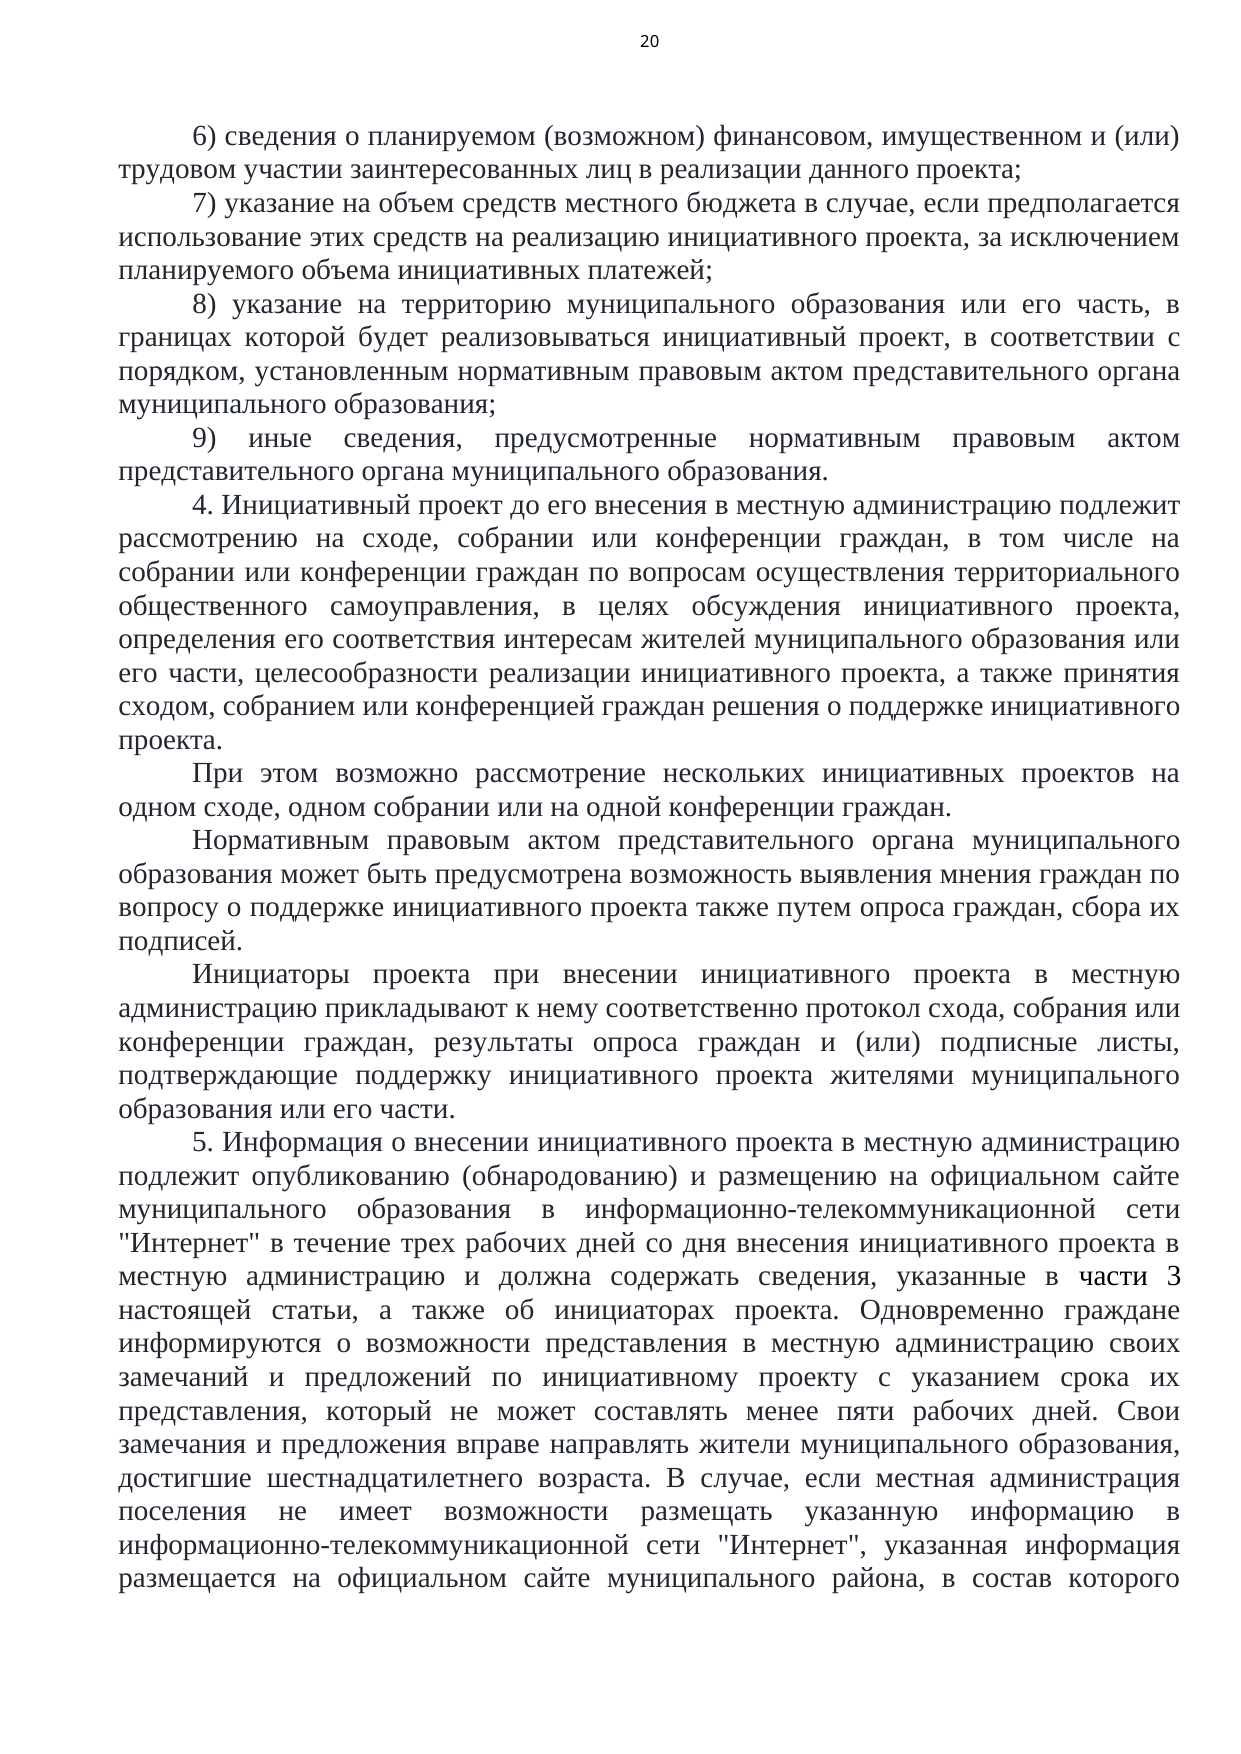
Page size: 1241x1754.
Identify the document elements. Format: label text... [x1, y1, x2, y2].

text 8) указание на территорию муниципального образования или его часть, в границах которой будет реализовываться инициативный проект, в соответствии с порядком, установленным нормативным правовым актом представительного органа муниципального образования; [118, 286, 1181, 420]
text 9) иные сведения, предусмотренные нормативным правовым актом представительного органа муниципального образования. [118, 420, 1181, 487]
text Инициаторы проекта при внесении инициативного проекта в местную администрацию прикладывают к нему соответственно протокол схода, собрания или конференции граждан, результаты опроса граждан и (или) подписные листы, подтверждающие поддержку инициативного проекта жителями муниципального образования или его части. [118, 957, 1181, 1124]
text 6) сведения о планируемом (возможном) финансовом, имущественном и (или) трудовом участии заинтересованных лиц в реализации данного проекта; [118, 118, 1181, 185]
text При этом возможно рассмотрение нескольких инициативных проектов на одном сходе, одном собрании или на одной конференции граждан. [118, 755, 1181, 822]
text 4. Инициативный проект до его внесения в местную администрацию подлежит рассмотрению на сходе, собрании или конференции граждан, в том числе на собрании или конференции граждан по вопросам осуществления территориального общественного самоуправления, в целях обсуждения инициативного проекта, определения его соответствия интересам жителей муниципального образования или его части, целесообразности реализации инициативного проекта, а также принятия сходом, собранием или конференцией граждан решения о поддержке инициативного проекта. [118, 487, 1181, 755]
text Нормативным правовым актом представительного органа муниципального образования может быть предусмотрена возможность выявления мнения граждан по вопросу о поддержке инициативного проекта также путем опроса граждан, сбора их подписей. [118, 822, 1181, 957]
text 7) указание на объем средств местного бюджета в случае, если предполагается использование этих средств на реализацию инициативного проекта, за исключением планируемого объема инициативных платежей; [118, 185, 1181, 286]
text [118, 1124, 1181, 1594]
